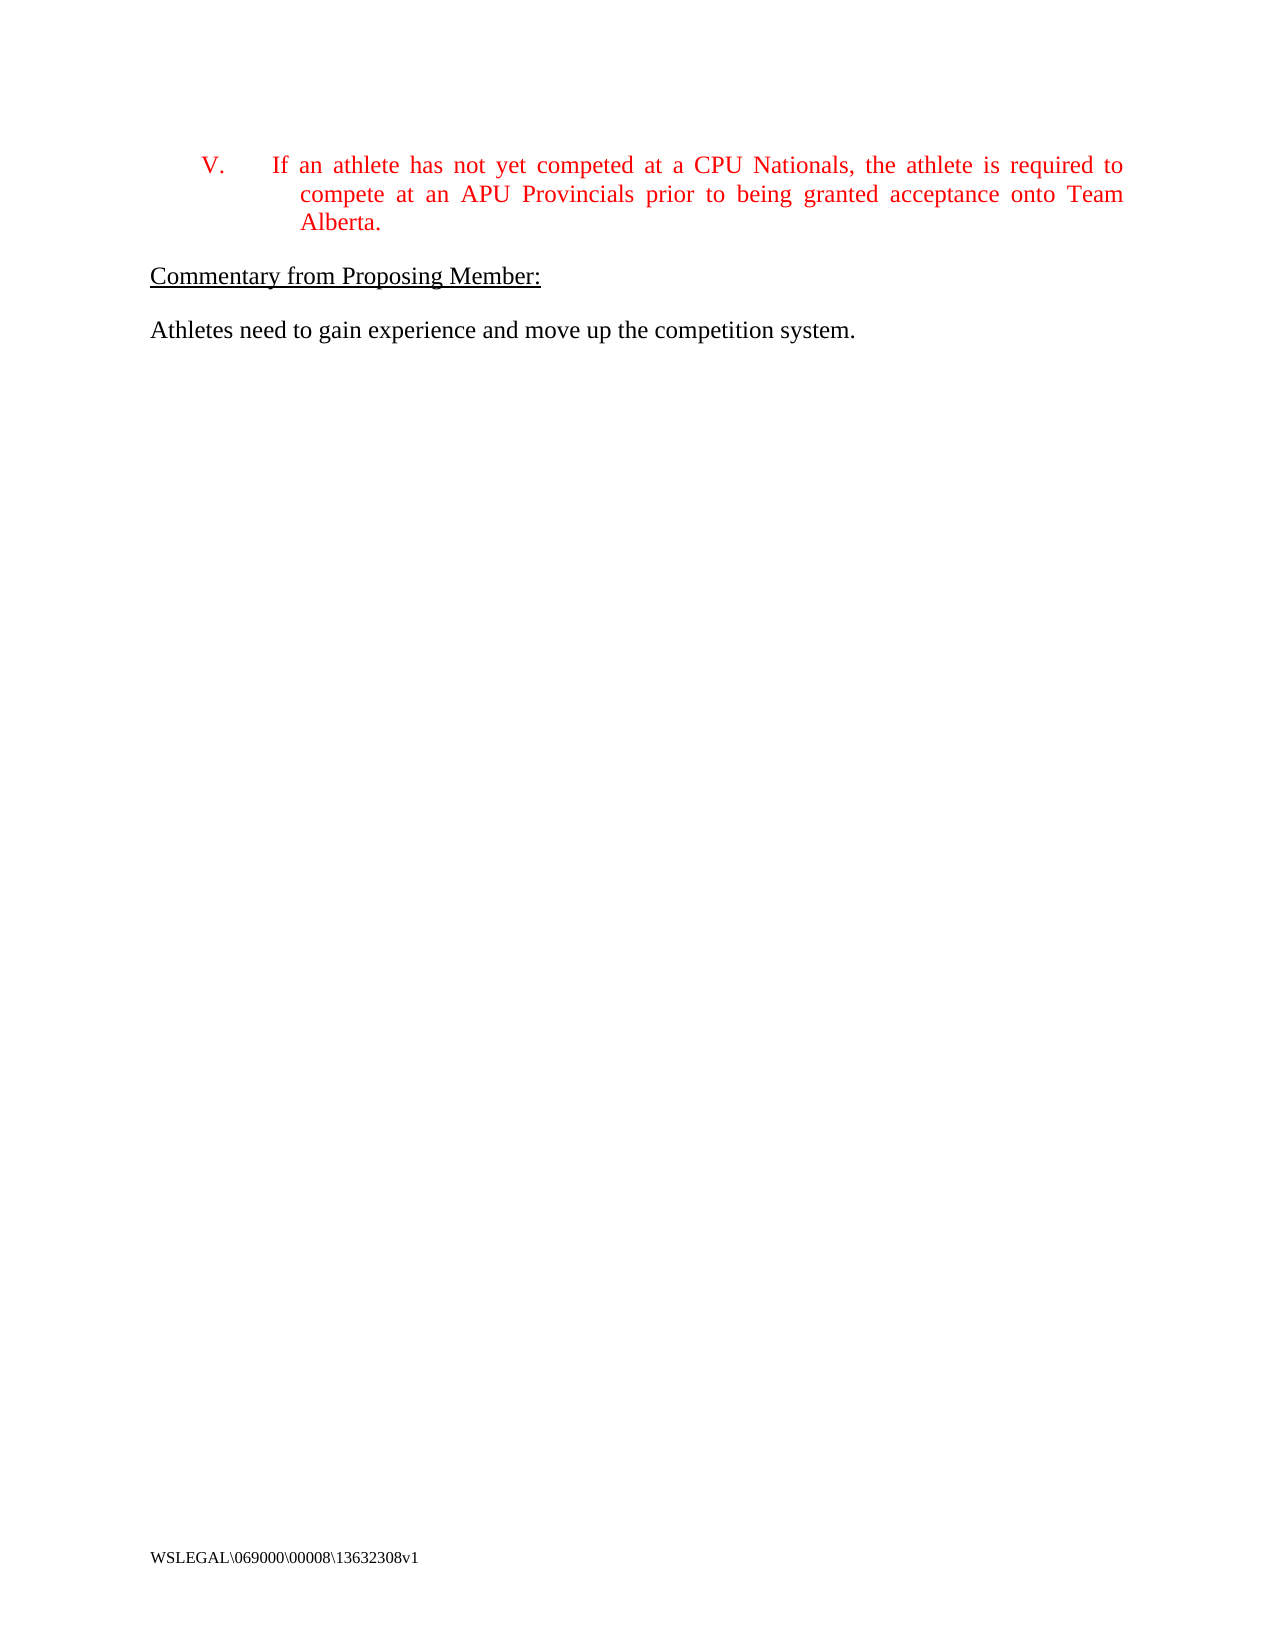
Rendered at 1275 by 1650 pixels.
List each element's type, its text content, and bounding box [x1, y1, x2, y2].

list Athletes need to gain experience and move up the competition system. [150, 315, 1125, 344]
list Commentary from Proposing Member: [150, 261, 1125, 290]
text If an athlete has not yet competed at a CPU Nationals, the athlete is required to compete at an APU Provincials prior to being granted acceptance onto Team Alberta. [225, 150, 1125, 236]
